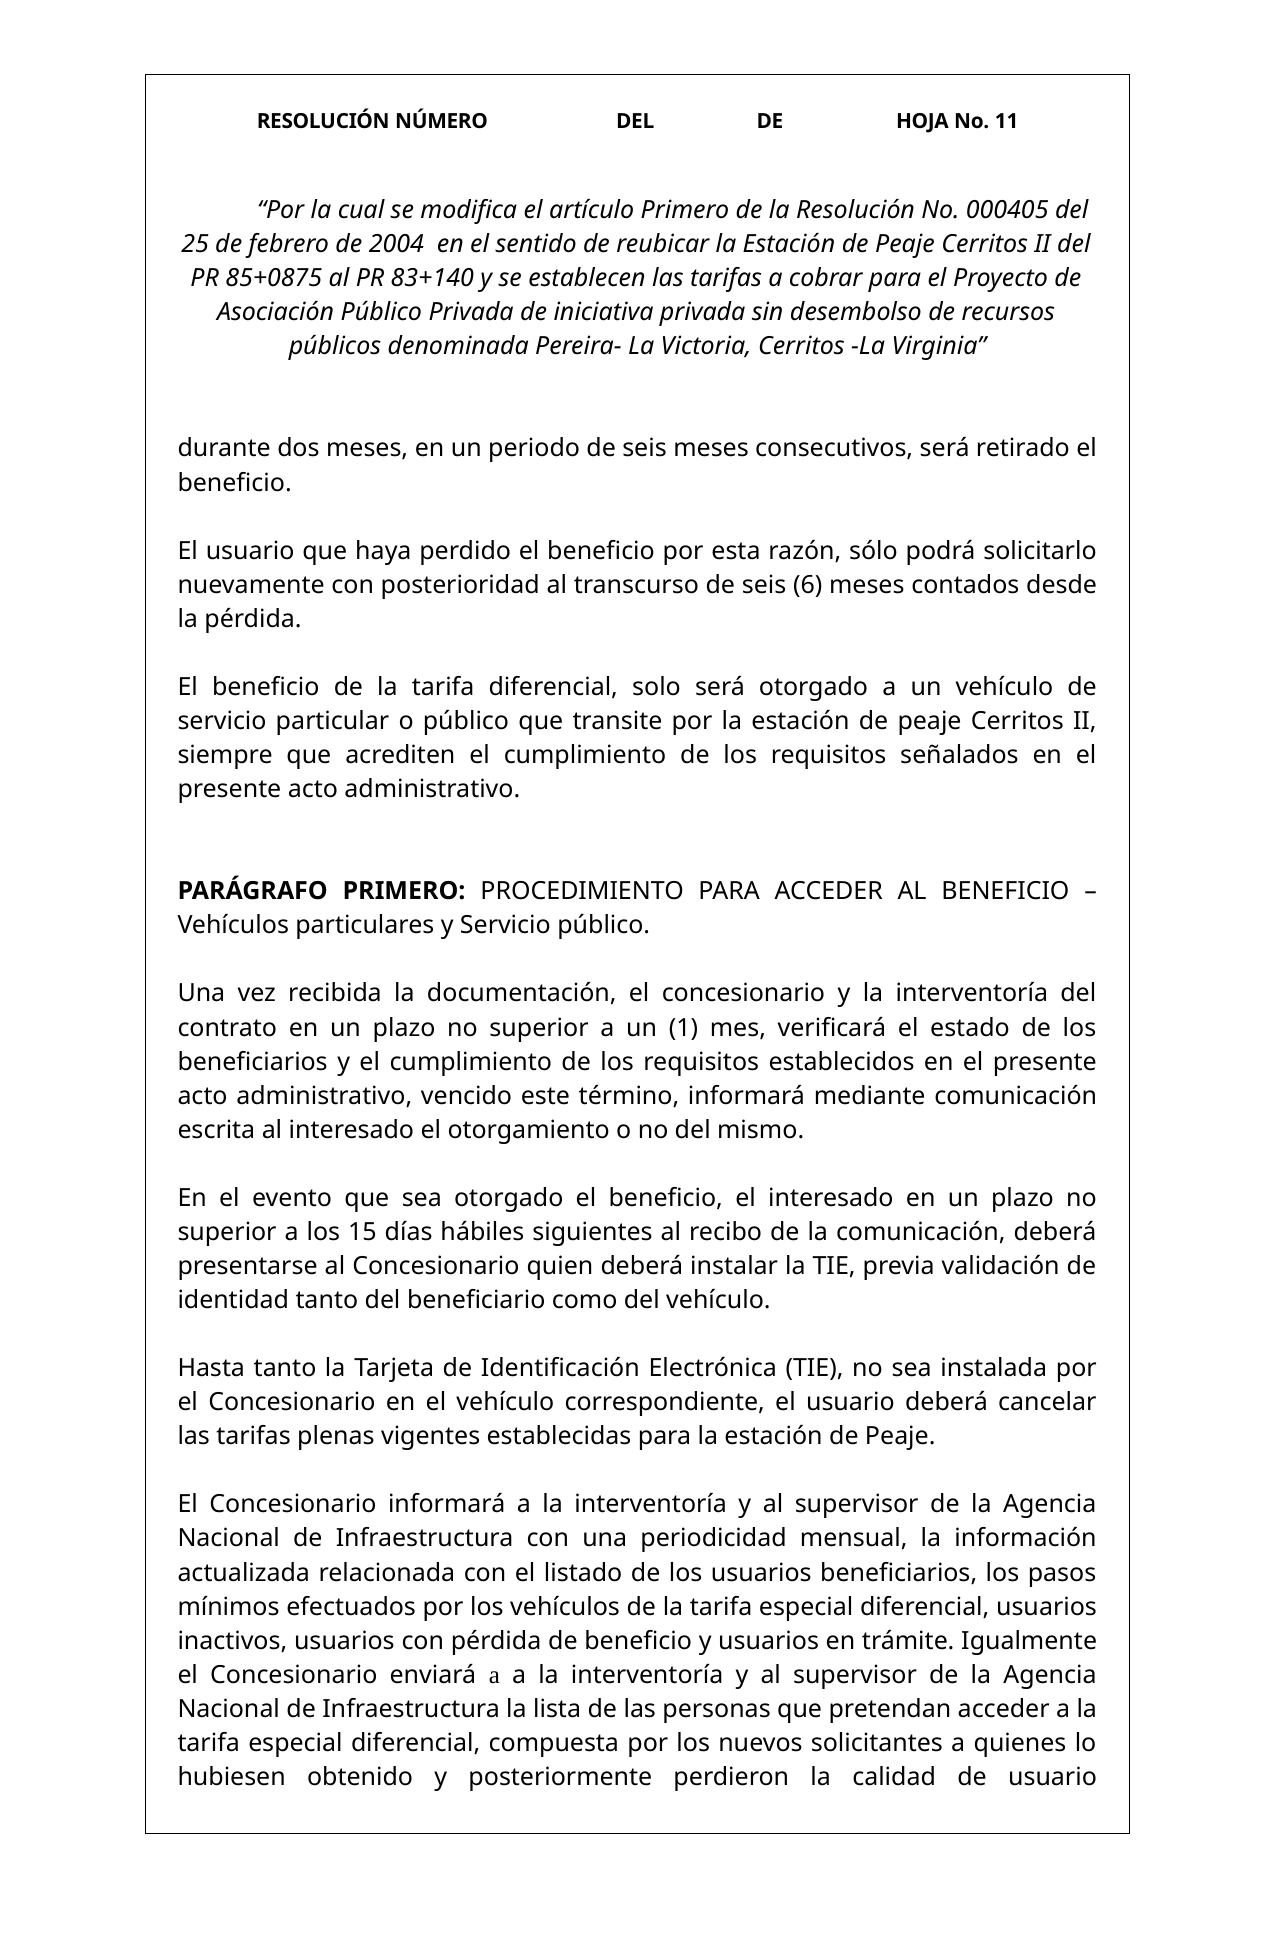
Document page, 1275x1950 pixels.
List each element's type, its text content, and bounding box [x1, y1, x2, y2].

text PARÁGRAFO PRIMERO: PROCEDIMIENTO PARA ACCEDER AL BENEFICIO – Vehículos particulares y Servicio público. [177, 873, 1098, 941]
text El beneficio de la tarifa diferencial, solo será otorgado a un vehículo de servicio particular o público que transite por la estación de peaje Cerritos II, siempre que acrediten el cumplimiento de los requisitos señalados en el presente acto administrativo. [177, 668, 1098, 805]
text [177, 430, 1098, 498]
text En el evento que sea otorgado el beneficio, el interesado en un plazo no superior a los 15 días hábiles siguientes al recibo de la comunicación, deberá presentarse al Concesionario quien deberá instalar la TIE, previa validación de identidad tanto del beneficiario como del vehículo. [177, 1179, 1098, 1316]
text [177, 1486, 1098, 1793]
text Hasta tanto la Tarjeta de Identificación Electrónica (TIE), no sea instalada por el Concesionario en el vehículo correspondiente, el usuario deberá cancelar las tarifas plenas vigentes establecidas para la estación de Peaje. [177, 1350, 1098, 1452]
text El usuario que haya perdido el beneficio por esta razón, sólo podrá solicitarlo nuevamente con posterioridad al transcurso de seis (6) meses contados desde la pérdida. [177, 532, 1098, 634]
text Una vez recibida la documentación, el concesionario y la interventoría del contrato en un plazo no superior a un (1) mes, verificará el estado de los beneficiarios y el cumplimiento de los requisitos establecidos en el presente acto administrativo, vencido este término, informará mediante comunicación escrita al interesado el otorgamiento o no del mismo. [177, 975, 1098, 1145]
